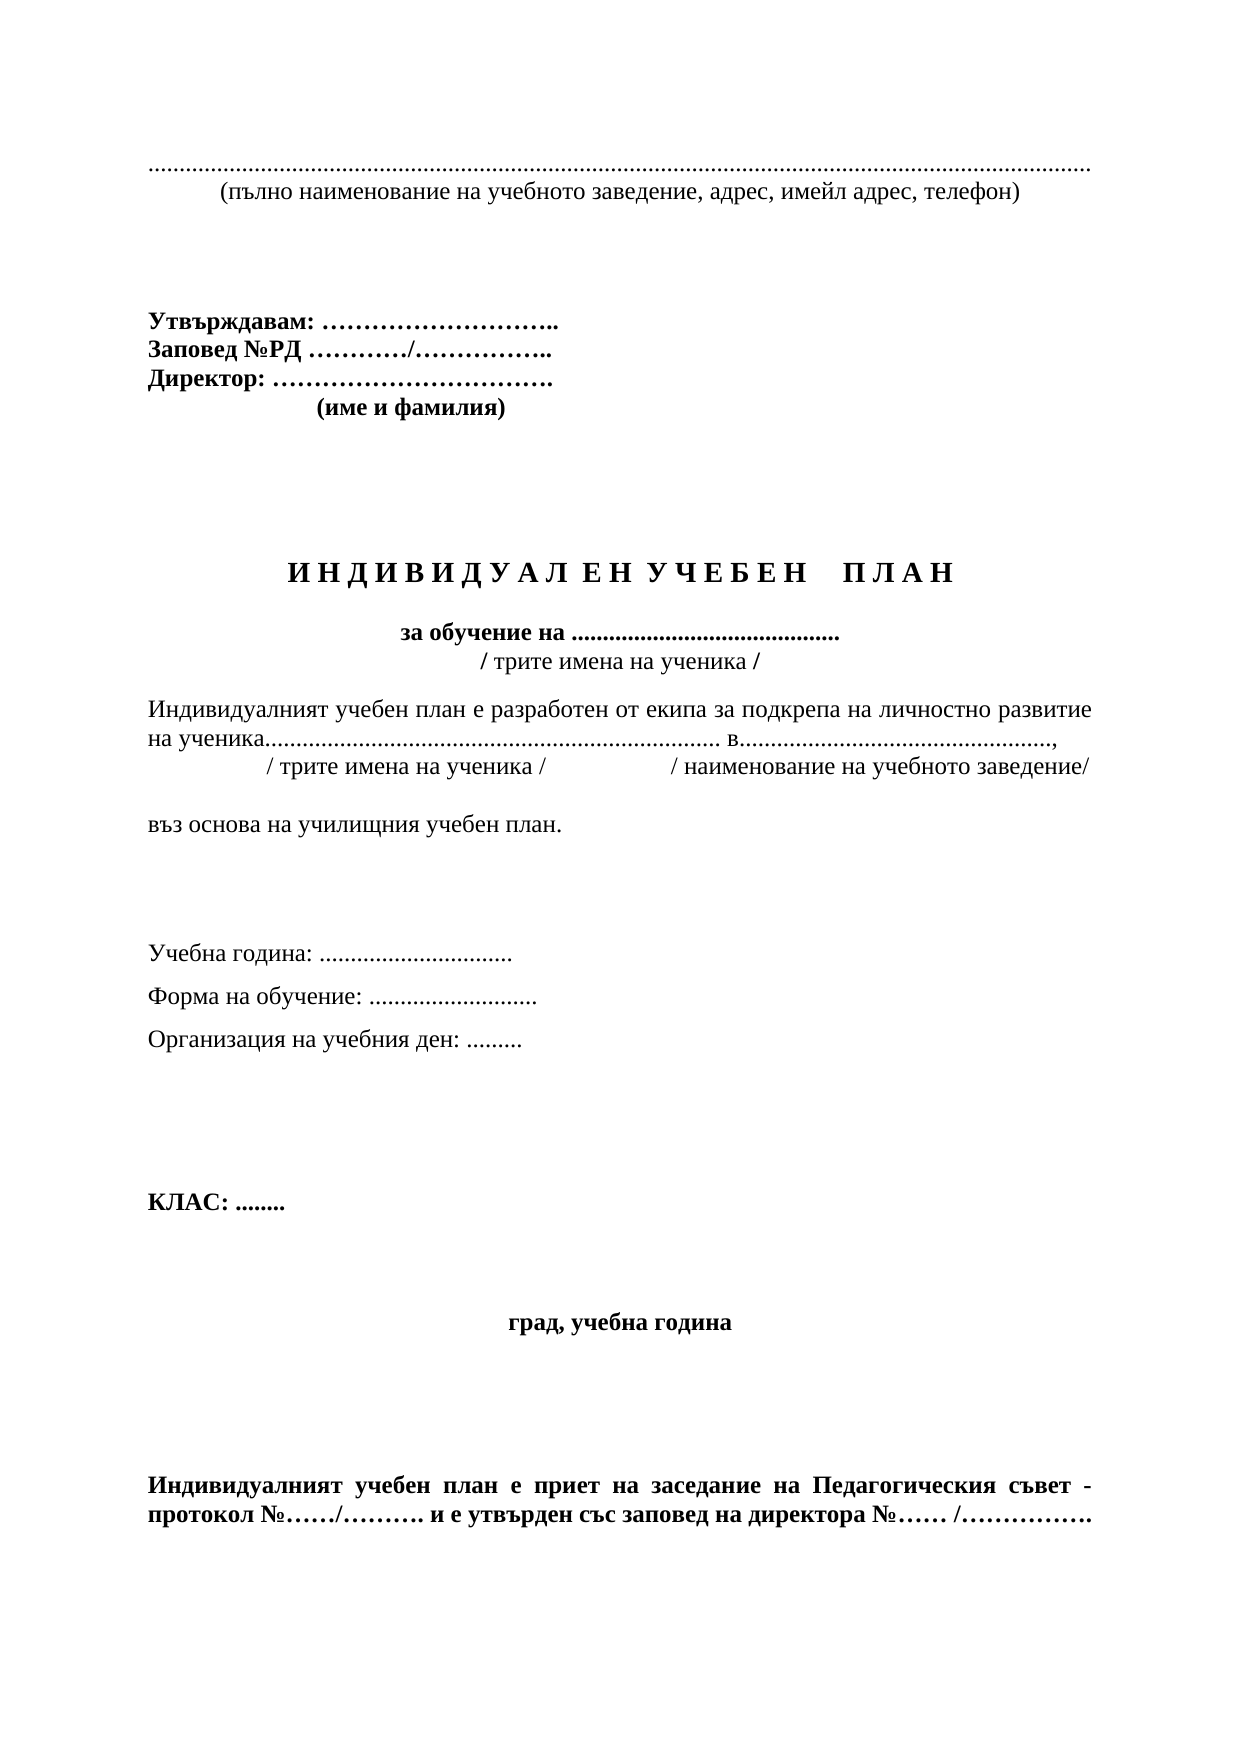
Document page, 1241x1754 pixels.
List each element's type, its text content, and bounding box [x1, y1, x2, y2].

text Утвърждавам: ……………………….. [148, 306, 1093, 334]
text Индивидуалният учебен план е приет на заседание на Педагогическия съвет - протокол №……/………. и е утвърден със заповед на директора №…… /……………. [148, 1470, 1093, 1528]
text КЛАС: ........ [148, 1187, 1093, 1216]
text (име и фамилия) [148, 392, 1093, 421]
text Организация на учебния ден: ......... [148, 1024, 1093, 1053]
text / трите имена на ученика / / наименование на учебното заведение/ [148, 751, 1093, 780]
text Индивидуалният учебен план е разработен от екипа за подкрепа на личностно развитие на ученика......................................................................... в.................................................., [148, 694, 1093, 751]
text И Н Д И В И Д У А Л Е Н У Ч Е Б Е Н П Л А Н [148, 555, 1093, 588]
text (пълно наименование на учебното заведение, адрес, имейл адрес, телефон) [148, 176, 1093, 205]
text Директор: ……………………………. [148, 363, 1093, 392]
text Форма на обучение: ........................... [148, 981, 1093, 1010]
text въз основа на училищния учебен план. [148, 809, 1093, 838]
text Заповед №РД …………/…………….. [148, 334, 1093, 363]
text град, учебна година [148, 1307, 1093, 1336]
text за обучение на ........................................... [148, 617, 1093, 646]
text ....................................................................................................................................................... [148, 148, 1093, 176]
text / трите имена на ученика / [148, 646, 1093, 675]
text Учебна година: ............................... [148, 938, 1093, 967]
